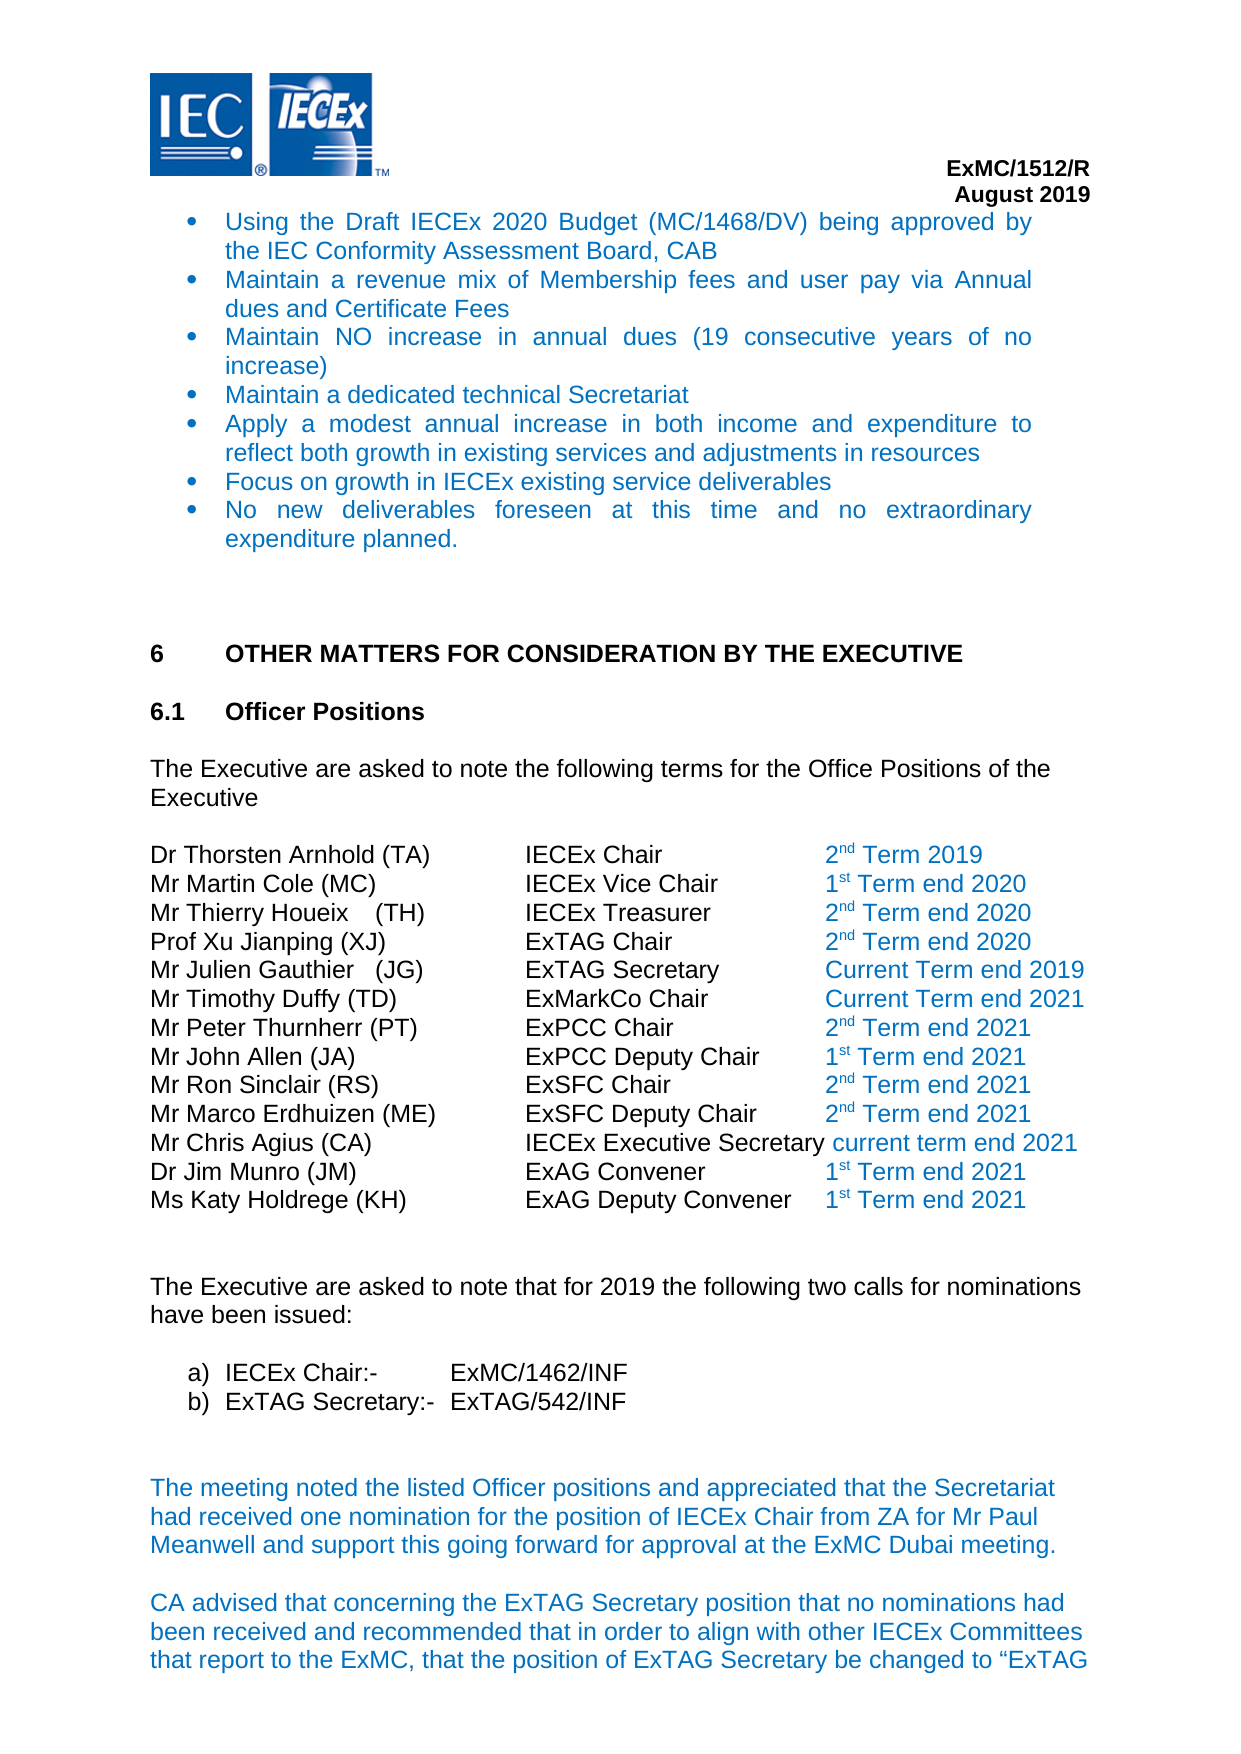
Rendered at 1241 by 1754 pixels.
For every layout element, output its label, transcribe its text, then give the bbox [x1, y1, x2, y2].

text Mr Thierry Houeix (TH) IECEx Treasurer 2nd Term end 2020 [150, 898, 1090, 927]
text Mr Ron Sinclair (RS) ExSFC Chair 2nd Term end 2021 [150, 1070, 1090, 1099]
list Maintain a revenue mix of Membership fees and user pay via Annual dues and Certificate Fees [187, 265, 1033, 322]
text Ms Katy Holdrege (KH) ExAG Deputy Convener 1st Term end 2021 [150, 1185, 1090, 1214]
text 6 OTHER MATTERS FOR CONSIDERATION BY THE EXECUTIVE [150, 639, 1090, 668]
text Prof Xu Jianping (XJ) ExTAG Chair 2nd Term end 2020 [150, 927, 1090, 955]
text Mr Chris Agius (CA) IECEx Executive Secretary current term end 2021 [150, 1128, 1090, 1157]
text Mr Marco Erdhuizen (ME) ExSFC Deputy Chair 2nd Term end 2021 [150, 1099, 1090, 1128]
list Apply a modest annual increase in both income and expenditure to reflect both growth in existing services and adjustments in resources [187, 409, 1033, 466]
text Mr Peter Thurnherr (PT) ExPCC Chair 2nd Term end 2021 [150, 1013, 1090, 1042]
text The Executive are asked to note the following terms for the Office Positions of the Executive [150, 754, 1090, 812]
text Mr Timothy Duffy (TD) ExMarkCo Chair Current Term end 2021 [150, 984, 1090, 1013]
text Mr Martin Cole (MC) IECEx Vice Chair 1st Term end 2020 [150, 869, 1090, 898]
picture [150, 73, 389, 176]
text 6.1 Officer Positions [150, 697, 1090, 725]
list Maintain NO increase in annual dues (19 consecutive years of no increase) [187, 322, 1033, 380]
list No new deliverables foreseen at this time and no extraordinary expenditure planned. [187, 495, 1033, 553]
text The meeting noted the listed Officer positions and appreciated that the Secretariat had received one nomination for the position of IECEx Chair from ZA for Mr Paul Meanwell and support this going forward for approval at the ExMC Dubai meeting. [150, 1473, 1090, 1559]
list Focus on growth in IECEx existing service deliverables [187, 466, 1033, 495]
list Using the Draft IECEx 2020 Budget (MC/1468/DV) being approved by the IEC Conformity Assessment Board, CAB [187, 207, 1033, 265]
list IECEx Chair:- ExMC/1462/INF [187, 1358, 1090, 1387]
text The Executive are asked to note that for 2019 the following two calls for nominations have been issued: [150, 1272, 1090, 1329]
list Maintain a dedicated technical Secretariat [187, 380, 1033, 409]
text Mr John Allen (JA) ExPCC Deputy Chair 1st Term end 2021 [150, 1042, 1090, 1070]
text Mr Julien Gauthier (JG) ExTAG Secretary Current Term end 2019 [150, 955, 1090, 984]
text Dr Thorsten Arnhold (TA) IECEx Chair 2nd Term 2019 [150, 840, 1090, 869]
list ExTAG Secretary:- ExTAG/542/INF [187, 1387, 1090, 1415]
text Dr Jim Munro (JM) ExAG Convener 1st Term end 2021 [150, 1157, 1090, 1185]
